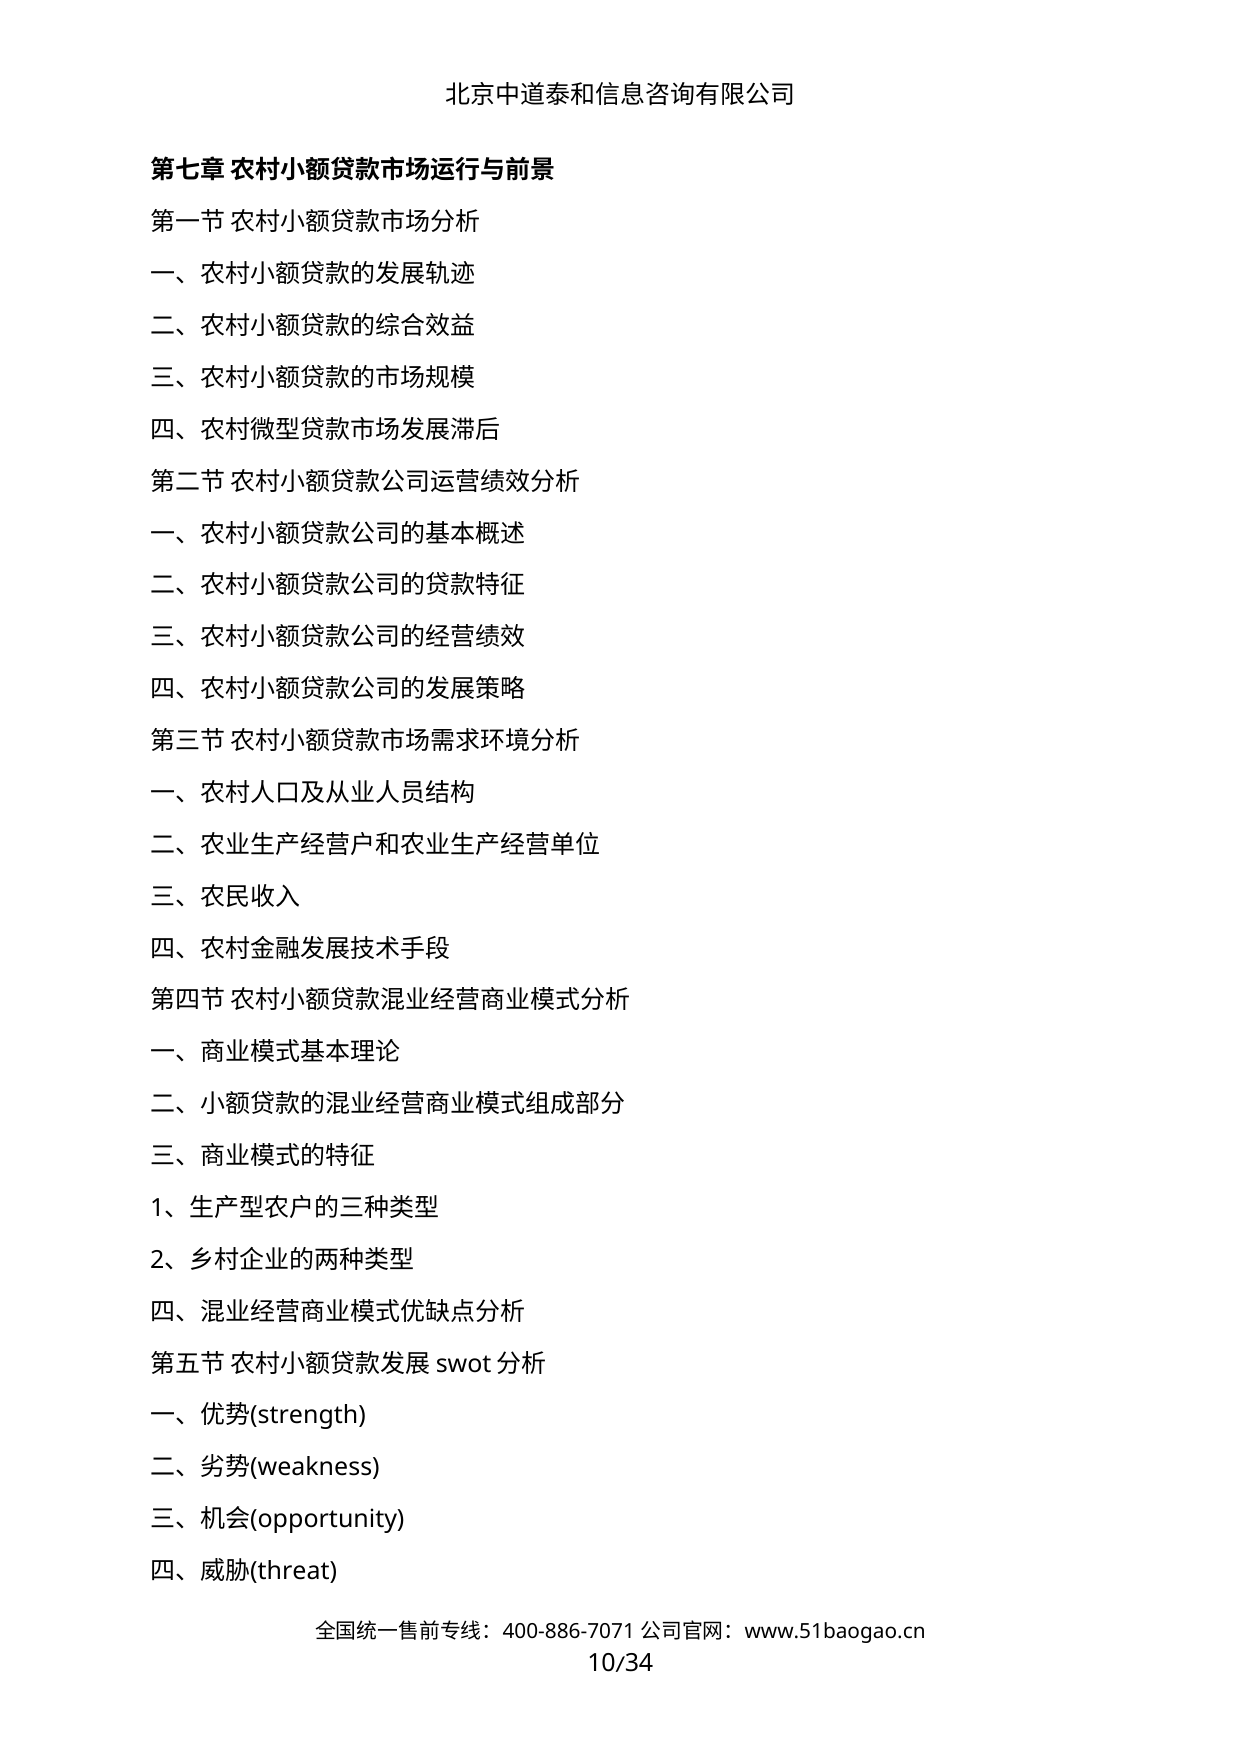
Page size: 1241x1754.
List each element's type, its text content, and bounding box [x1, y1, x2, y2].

text 三、商业模式的特征 [150, 1136, 1090, 1172]
text 二、农村小额贷款的综合效益 [150, 306, 1090, 342]
text 二、劣势(weakness) [150, 1447, 1090, 1483]
text 三、农村小额贷款的市场规模 [150, 357, 1090, 394]
text 一、农村人口及从业人员结构 [150, 772, 1090, 809]
text 2、乡村企业的两种类型 [150, 1239, 1090, 1276]
text 四、威胁(threat) [150, 1551, 1090, 1587]
text 1、生产型农户的三种类型 [150, 1187, 1090, 1224]
text 三、机会(opportunity) [150, 1499, 1090, 1535]
text 第二节 农村小额贷款公司运营绩效分析 [150, 461, 1090, 497]
text 二、小额贷款的混业经营商业模式组成部分 [150, 1084, 1090, 1120]
text 一、农村小额贷款的发展轨迹 [150, 254, 1090, 290]
text 一、优势(strength) [150, 1395, 1090, 1431]
text 四、农村小额贷款公司的发展策略 [150, 669, 1090, 705]
text 三、农村小额贷款公司的经营绩效 [150, 617, 1090, 653]
text 二、农村小额贷款公司的贷款特征 [150, 565, 1090, 601]
text 第七章 农村小额贷款市场运行与前景 [150, 150, 1090, 186]
text 第五节 农村小额贷款发展swot分析 [150, 1343, 1090, 1379]
text 第四节 农村小额贷款混业经营商业模式分析 [150, 980, 1090, 1016]
text 第三节 农村小额贷款市场需求环境分析 [150, 721, 1090, 757]
text 三、农民收入 [150, 876, 1090, 912]
text 第一节 农村小额贷款市场分析 [150, 202, 1090, 238]
text 一、农村小额贷款公司的基本概述 [150, 513, 1090, 549]
text 一、商业模式基本理论 [150, 1032, 1090, 1068]
text 四、混业经营商业模式优缺点分析 [150, 1291, 1090, 1327]
text 四、农村金融发展技术手段 [150, 928, 1090, 964]
text 二、农业生产经营户和农业生产经营单位 [150, 824, 1090, 861]
text 四、农村微型贷款市场发展滞后 [150, 409, 1090, 446]
